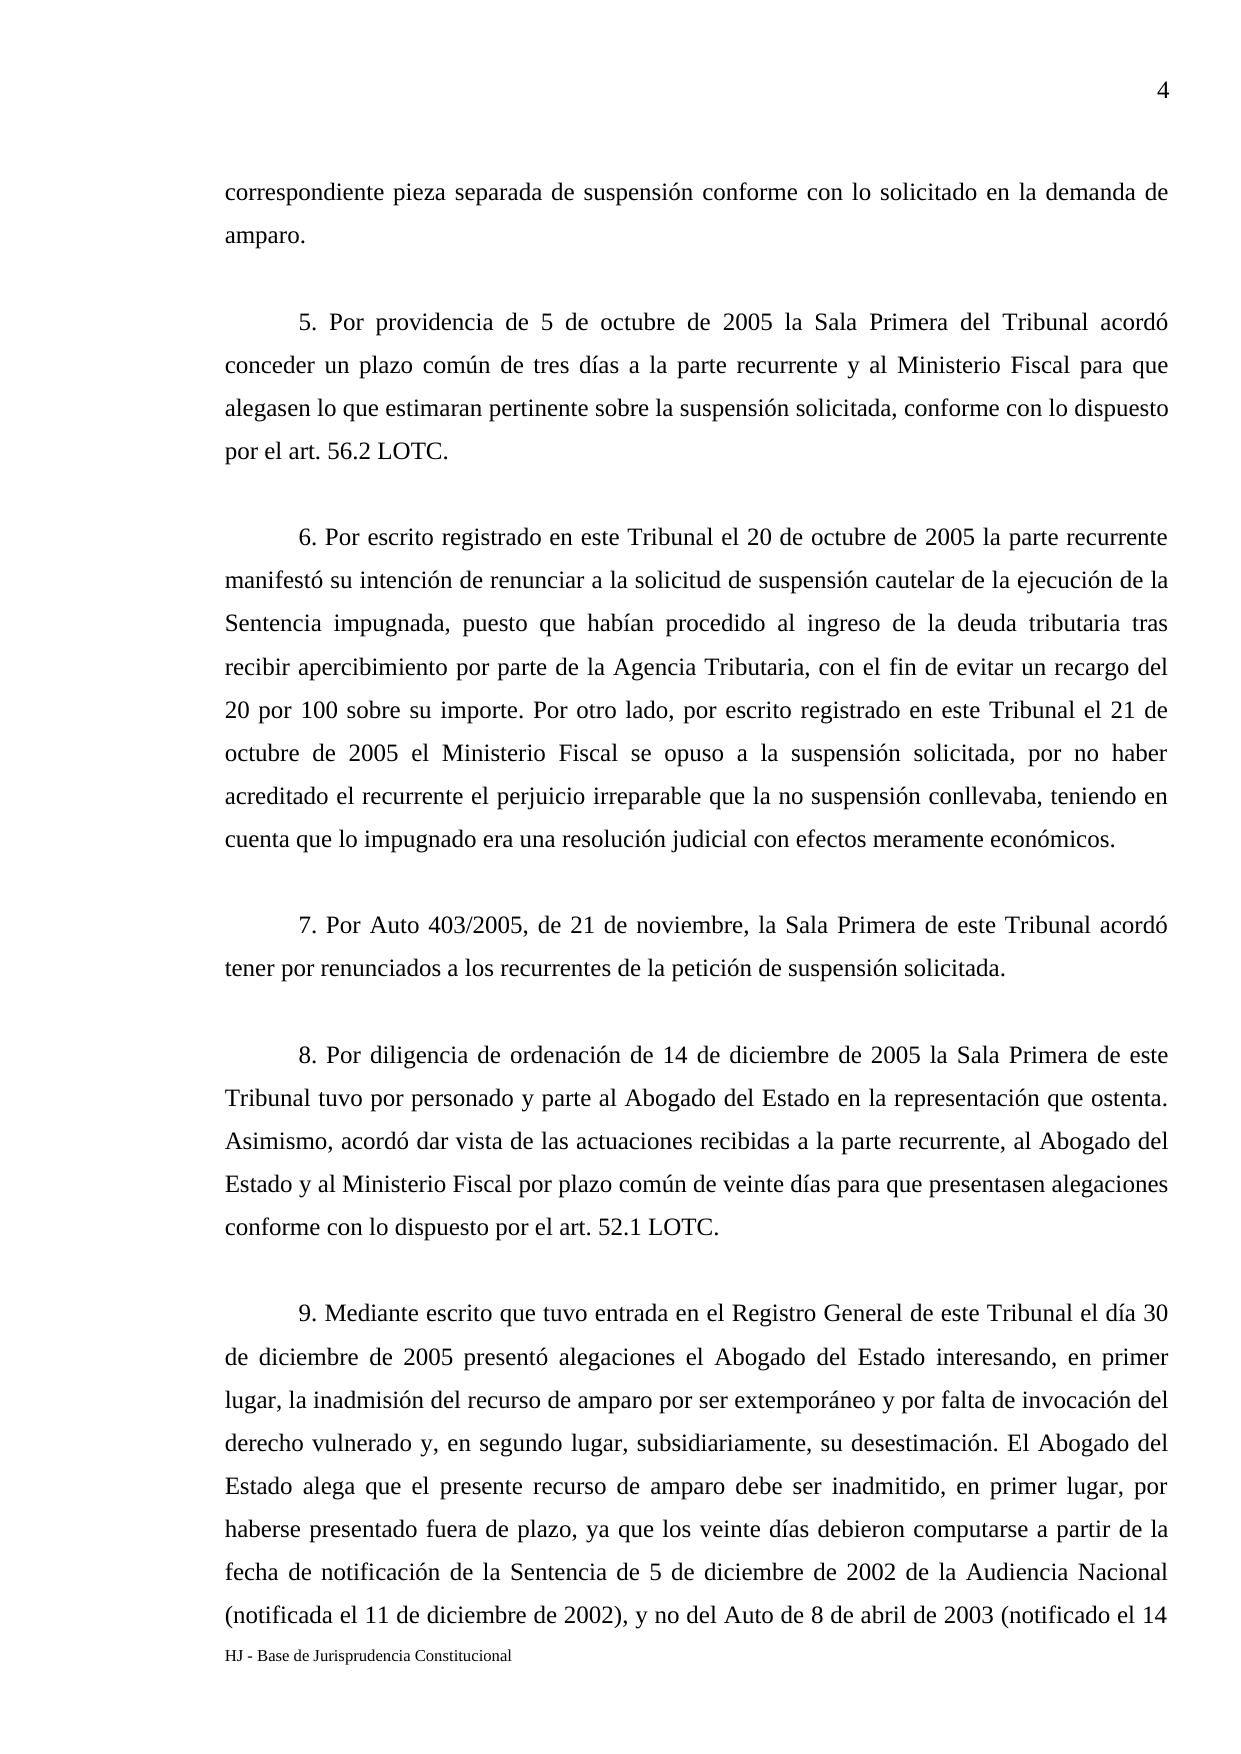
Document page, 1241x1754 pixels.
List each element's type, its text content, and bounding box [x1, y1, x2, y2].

text 5. Por providencia de 5 de octubre de 2005 la Sala Primera del Tribunal acordó conceder un plazo común de tres días a la parte recurrente y al Ministerio Fiscal para que alegasen lo que estimaran pertinente sobre la suspensión solicitada, conforme con lo dispuesto por el art. 56.2 LOTC. [224, 307, 1169, 465]
text 7. Por Auto 403/2005, de 21 de noviembre, la Sala Primera de este Tribunal acordó tener por renunciados a los recurrentes de la petición de suspensión solicitada. [224, 910, 1169, 982]
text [224, 1298, 1169, 1629]
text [224, 177, 1169, 249]
text 6. Por escrito registrado en este Tribunal el 20 de octubre de 2005 la parte recurrente manifestó su intención de renunciar a la solicitud de suspensión cautelar de la ejecución de la Sentencia impugnada, puesto que habían procedido al ingreso de la deuda tributaria tras recibir apercibimiento por parte de la Agencia Tributaria, con el fin de evitar un recargo del 20 por 100 sobre su importe. Por otro lado, por escrito registrado en este Tribunal el 21 de octubre de 2005 el Ministerio Fiscal se opuso a la suspensión solicitada, por no haber acreditado el recurrente el perjuicio irreparable que la no suspensión conllevaba, teniendo en cuenta que lo impugnado era una resolución judicial con efectos meramente económicos. [224, 522, 1169, 853]
text 8. Por diligencia de ordenación de 14 de diciembre de 2005 la Sala Primera de este Tribunal tuvo por personado y parte al Abogado del Estado en la representación que ostenta. Asimismo, acordó dar vista de las actuaciones recibidas a la parte recurrente, al Abogado del Estado y al Ministerio Fiscal por plazo común de veinte días para que presentasen alegaciones conforme con lo dispuesto por el art. 52.1 LOTC. [224, 1040, 1169, 1241]
